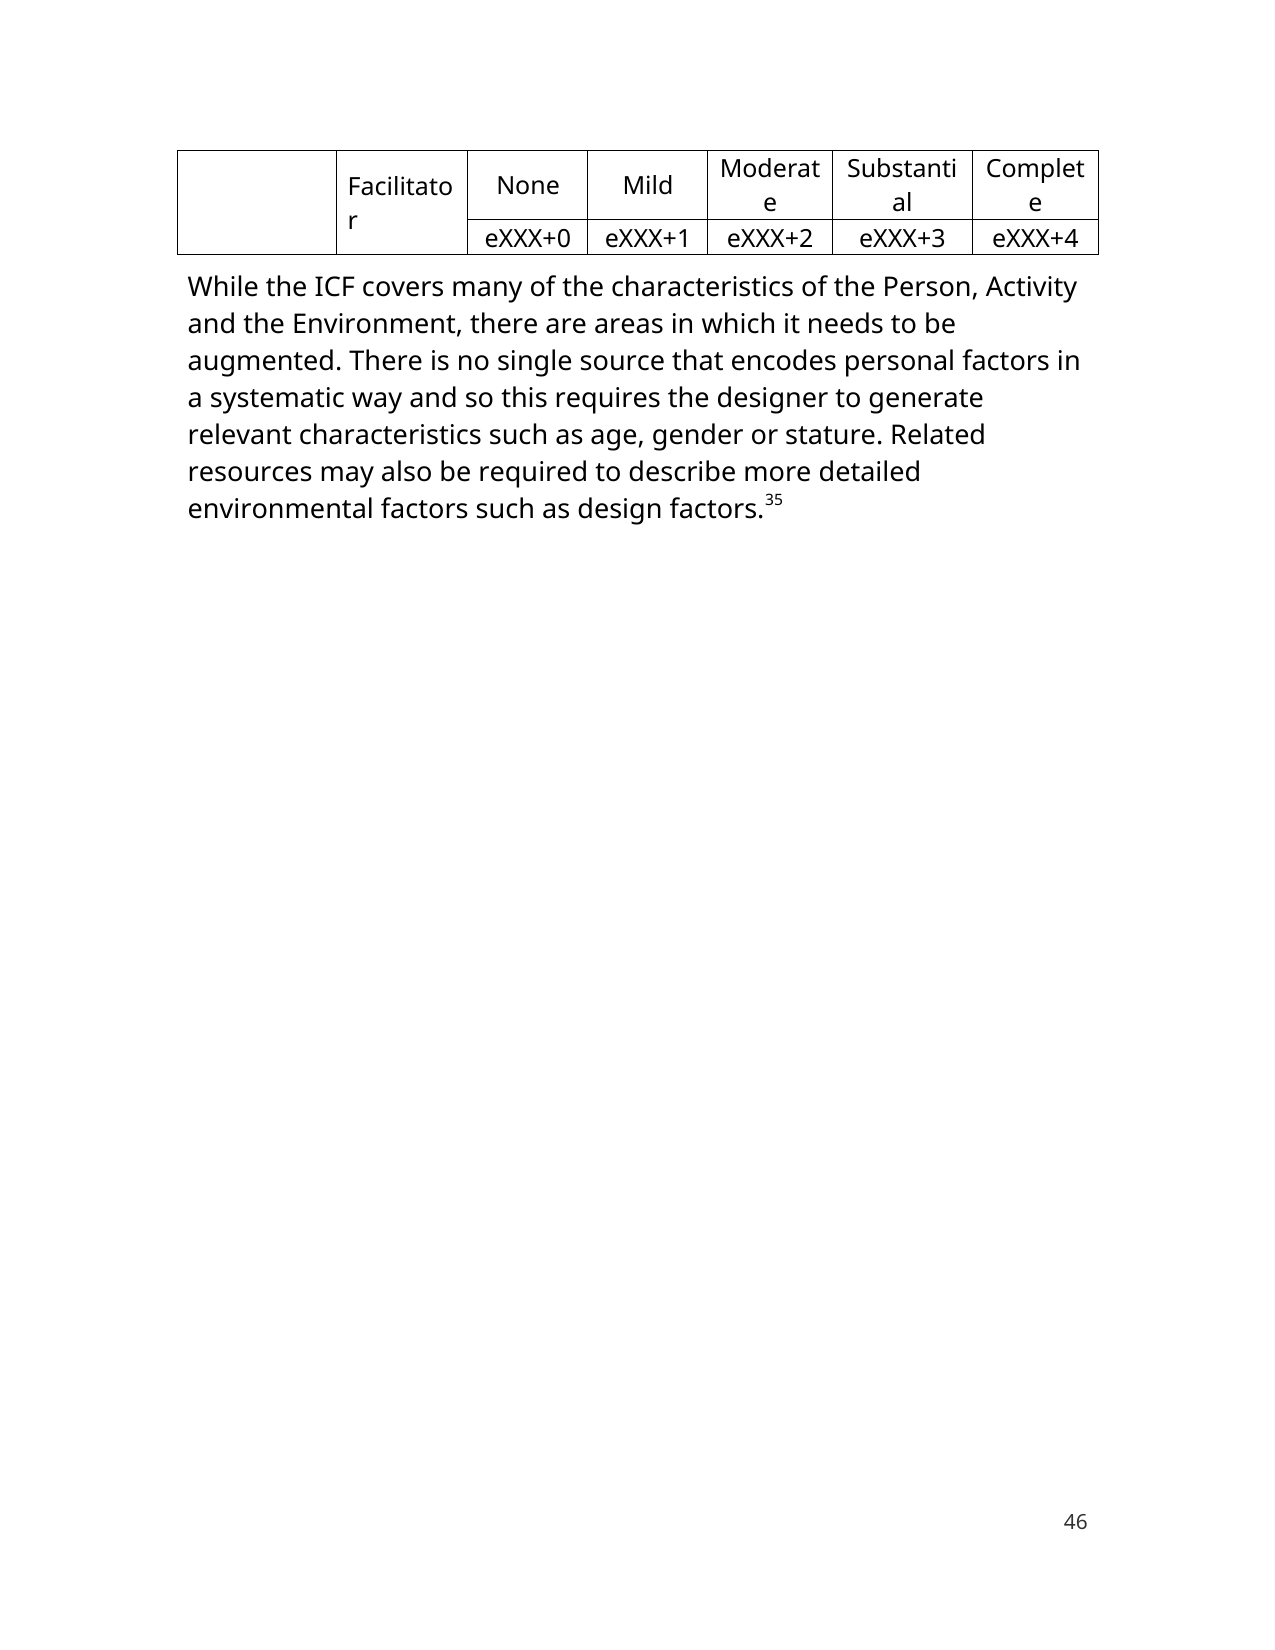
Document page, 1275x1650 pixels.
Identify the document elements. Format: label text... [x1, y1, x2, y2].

table_cell eXXX+3 [833, 220, 972, 254]
table_cell Complete [973, 151, 1098, 219]
table_cell Mild [588, 151, 707, 219]
table_cell eXXX+1 [588, 220, 707, 254]
table_cell eXXX+0 [468, 220, 587, 254]
table_cell None [468, 151, 587, 219]
table_cell eXXX+2 [708, 220, 832, 254]
table_cell eXXX+4 [973, 220, 1098, 254]
text While the ICF covers many of the characteristics of the Person, Activity and the Environment, there are areas in which it needs to be augmented. There is no single source that encodes personal factors in a systematic way and so this requires the designer to generate relevant characteristics such as age, gender or stature. Related resources may also be required to describe more detailed environmental factors such as design factors. [187, 268, 1087, 526]
table_cell Moderate [708, 151, 832, 219]
table_cell Facilitator [337, 151, 467, 254]
table_cell Substantial [833, 151, 972, 219]
